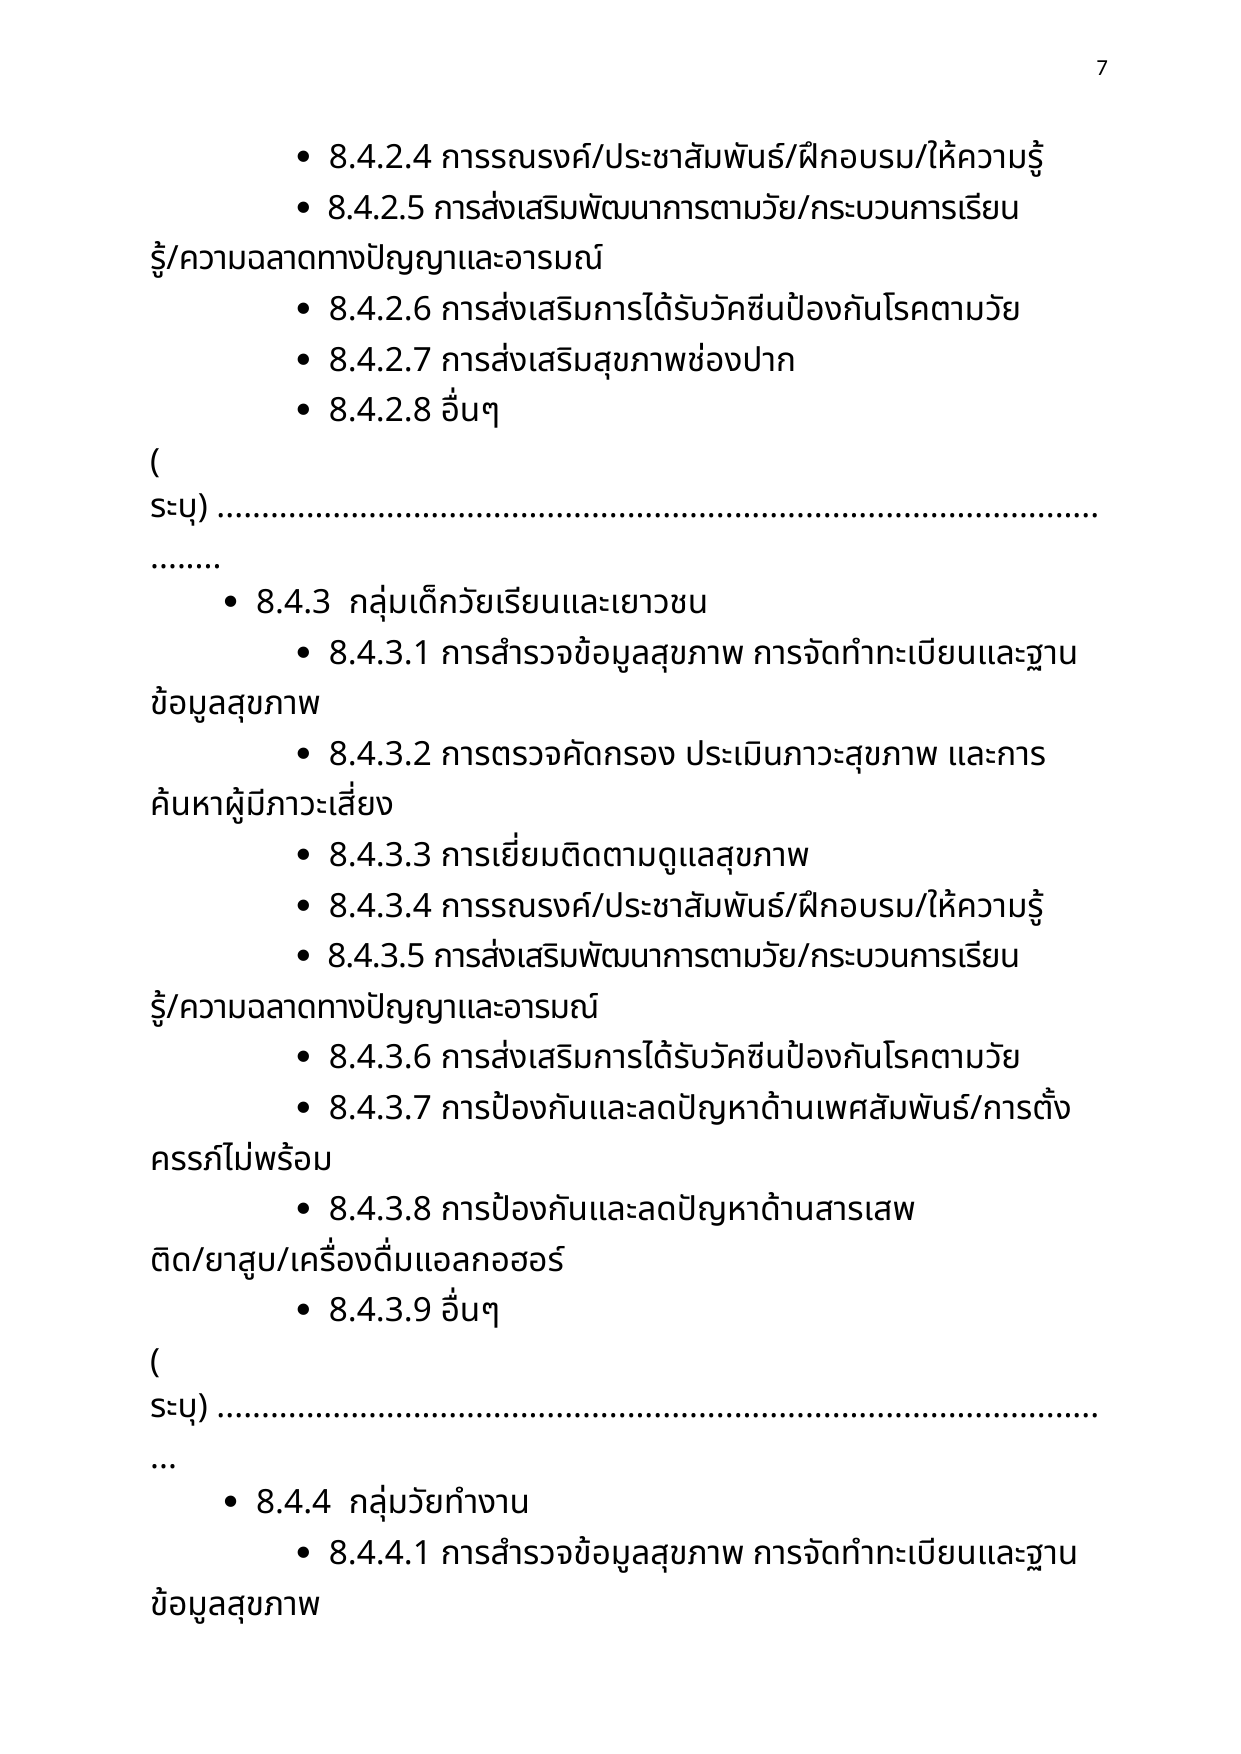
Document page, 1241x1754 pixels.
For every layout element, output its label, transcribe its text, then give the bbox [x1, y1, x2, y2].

text 8.4.2.5 การส่งเสริมพัฒนาการตามวัย/กระบวนการเรียนรู้/ความฉลาดทางปัญญาและอารมณ์ [150, 183, 1107, 285]
text 8.4.2.8 อื่นๆ (ระบุ) ........................................................................................................... [150, 386, 1107, 578]
text 8.4.3.4 การรณรงค์/ประชาสัมพันธ์/ฝึกอบรม/ให้ความรู้ [150, 881, 1107, 932]
text 8.4.3.3 การเยี่ยมติดตามดูแลสุขภาพ [150, 831, 1107, 881]
text 8.4.3.1 การสำรวจข้อมูลสุขภาพ การจัดทำทะเบียนและฐานข้อมูลสุขภาพ [150, 629, 1107, 730]
text 8.4.3 กลุ่มเด็กวัยเรียนและเยาวชน [150, 578, 1107, 629]
text 8.4.2.4 การรณรงค์/ประชาสัมพันธ์/ฝึกอบรม/ให้ความรู้ [150, 133, 1107, 183]
text 8.4.3.7 การป้องกันและลดปัญหาด้านเพศสัมพันธ์/การตั้งครรภ์ไม่พร้อม [150, 1084, 1107, 1185]
text 8.4.4 กลุ่มวัยทำงาน [150, 1478, 1107, 1529]
text 8.4.3.8 การป้องกันและลดปัญหาด้านสารเสพติด/ยาสูบ/เครื่องดื่มแอลกอฮอร์ [150, 1185, 1107, 1286]
text 8.4.2.7 การส่งเสริมสุขภาพช่องปาก [150, 335, 1107, 386]
text 8.4.4.1 การสำรวจข้อมูลสุขภาพ การจัดทำทะเบียนและฐานข้อมูลสุขภาพ [150, 1529, 1107, 1630]
text 8.4.3.9 อื่นๆ (ระบุ) ...................................................................................................... [150, 1286, 1107, 1478]
text 8.4.3.6 การส่งเสริมการได้รับวัคซีนป้องกันโรคตามวัย [150, 1033, 1107, 1084]
text 8.4.2.6 การส่งเสริมการได้รับวัคซีนป้องกันโรคตามวัย [150, 285, 1107, 335]
text 8.4.3.2 การตรวจคัดกรอง ประเมินภาวะสุขภาพ และการค้นหาผู้มีภาวะเสี่ยง [150, 730, 1107, 831]
text 8.4.3.5 การส่งเสริมพัฒนาการตามวัย/กระบวนการเรียนรู้/ความฉลาดทางปัญญาและอารมณ์ [150, 932, 1107, 1033]
